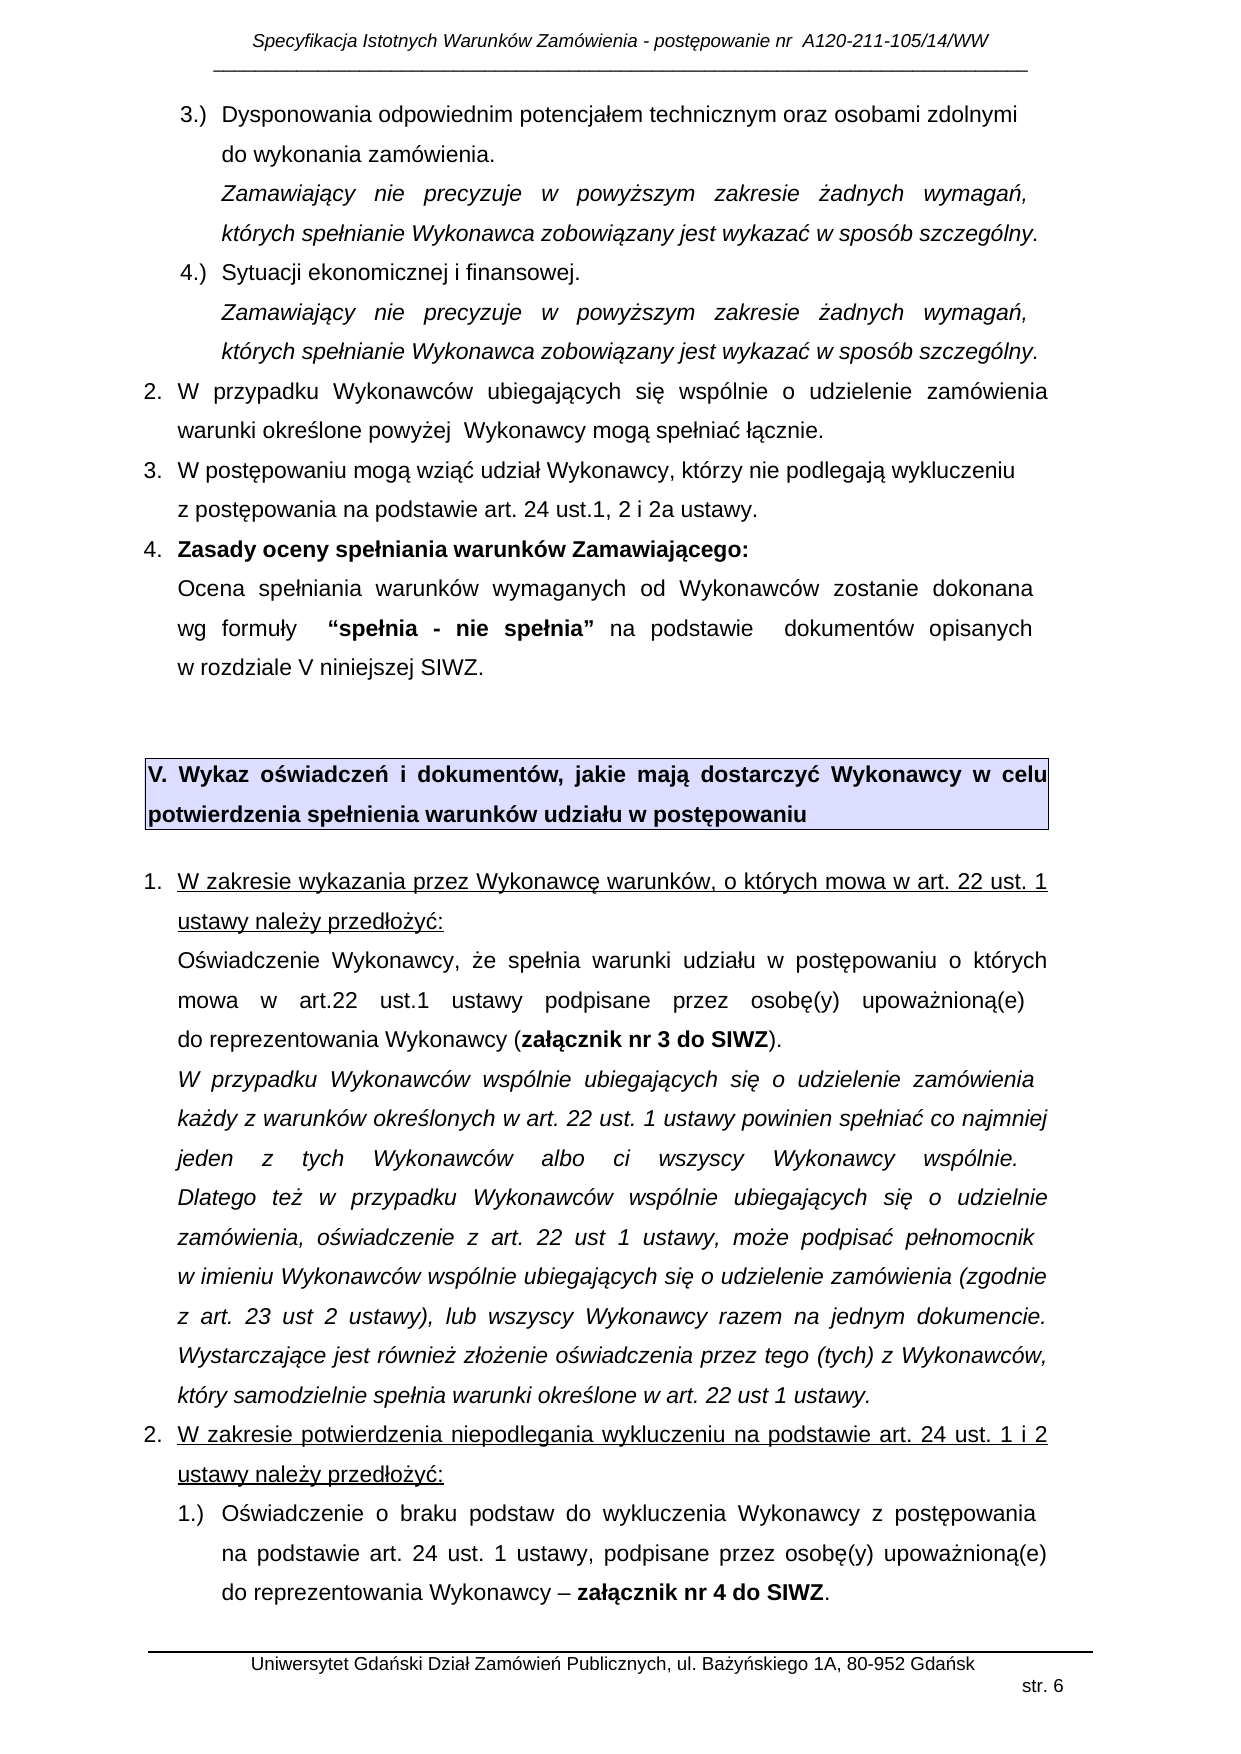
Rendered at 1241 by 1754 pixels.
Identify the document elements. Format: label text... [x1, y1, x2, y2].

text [221, 180, 1048, 246]
list Zasady oceny spełniania warunków Zamawiającego: [162, 536, 1048, 562]
list W zakresie wykazania przez Wykonawcę warunków, o których mowa w art. 22 ust. 1 ustawy należy przedłożyć: [162, 868, 1048, 934]
list Sytuacji ekonomicznej i finansowej. [207, 259, 1048, 286]
text W przypadku Wykonawców wspólnie ubiegających się o udzielenie zamówienia każdy z warunków określonych w art. 22 ust. 1 ustawy powinien spełniać co najmniej jeden z tych Wykonawców albo ci wszyscy Wykonawcy wspólnie. Dlatego też w przypadku Wykonawców wspólnie ubiegających się o udzielnie zamówienia, oświadczenie z art. 22 ust 1 ustawy, może podpisać pełnomocnik w imieniu Wykonawców wspólnie ubiegających się o udzielenie zamówienia (zgodnie z art. 23 ust 2 ustawy), lub wszyscy Wykonawcy razem na jednym dokumencie. Wystarczające jest również złożenie oświadczenia przez tego (tych) z Wykonawców, który samodzielnie spełnia warunki określone w art. 22 ust 1 ustawy. [177, 1066, 1048, 1408]
list Oświadczenie o braku podstaw do wykluczenia Wykonawcy z postępowania na podstawie art. 24 ust. 1 ustawy, podpisane przez osobę(y) upoważnioną(e) do reprezentowania Wykonawcy – załącznik nr 4 do SIWZ. [177, 1500, 1048, 1605]
text Oświadczenie Wykonawcy, że spełnia warunki udziału w postępowaniu o których mowa w art.22 ust.1 ustawy podpisane przez osobę(y) upoważnioną(e) do reprezentowania Wykonawcy (załącznik nr 3 do SIWZ). [177, 947, 1048, 1053]
text Ocena spełniania warunków wymaganych od Wykonawców zostanie dokonana wg formuły “spełnia - nie spełnia” na podstawie dokumentów opisanych w rozdziale V niniejszej SIWZ. [177, 575, 1048, 681]
list W postępowaniu mogą wziąć udział Wykonawcy, którzy nie podlegają wykluczeniu [162, 457, 1048, 483]
list W przypadku Wykonawców ubiegających się wspólnie o udzielenie zamówienia warunki określone powyżej Wykonawcy mogą spełniać łącznie. [162, 378, 1048, 444]
text V. Wykaz oświadczeń i dokumentów, jakie mają dostarczyć Wykonawcy w celu potwierdzenia spełnienia warunków udziału w postępowaniu [146, 759, 1048, 829]
text do wykonania zamówienia. [221, 141, 1048, 167]
text z postępowania na podstawie art. 24 ust.1, 2 i 2a ustawy. [177, 496, 1048, 523]
list Dysponowania odpowiednim potencjałem technicznym oraz osobami zdolnymi [207, 101, 1048, 128]
text Zamawiający nie precyzuje w powyższym zakresie żadnych wymagań, których spełnianie Wykonawca zobowiązany jest wykazać w sposób szczególny. [221, 299, 1048, 365]
list W zakresie potwierdzenia niepodlegania wykluczeniu na podstawie art. 24 ust. 1 i 2 ustawy należy przedłożyć: [162, 1421, 1048, 1487]
